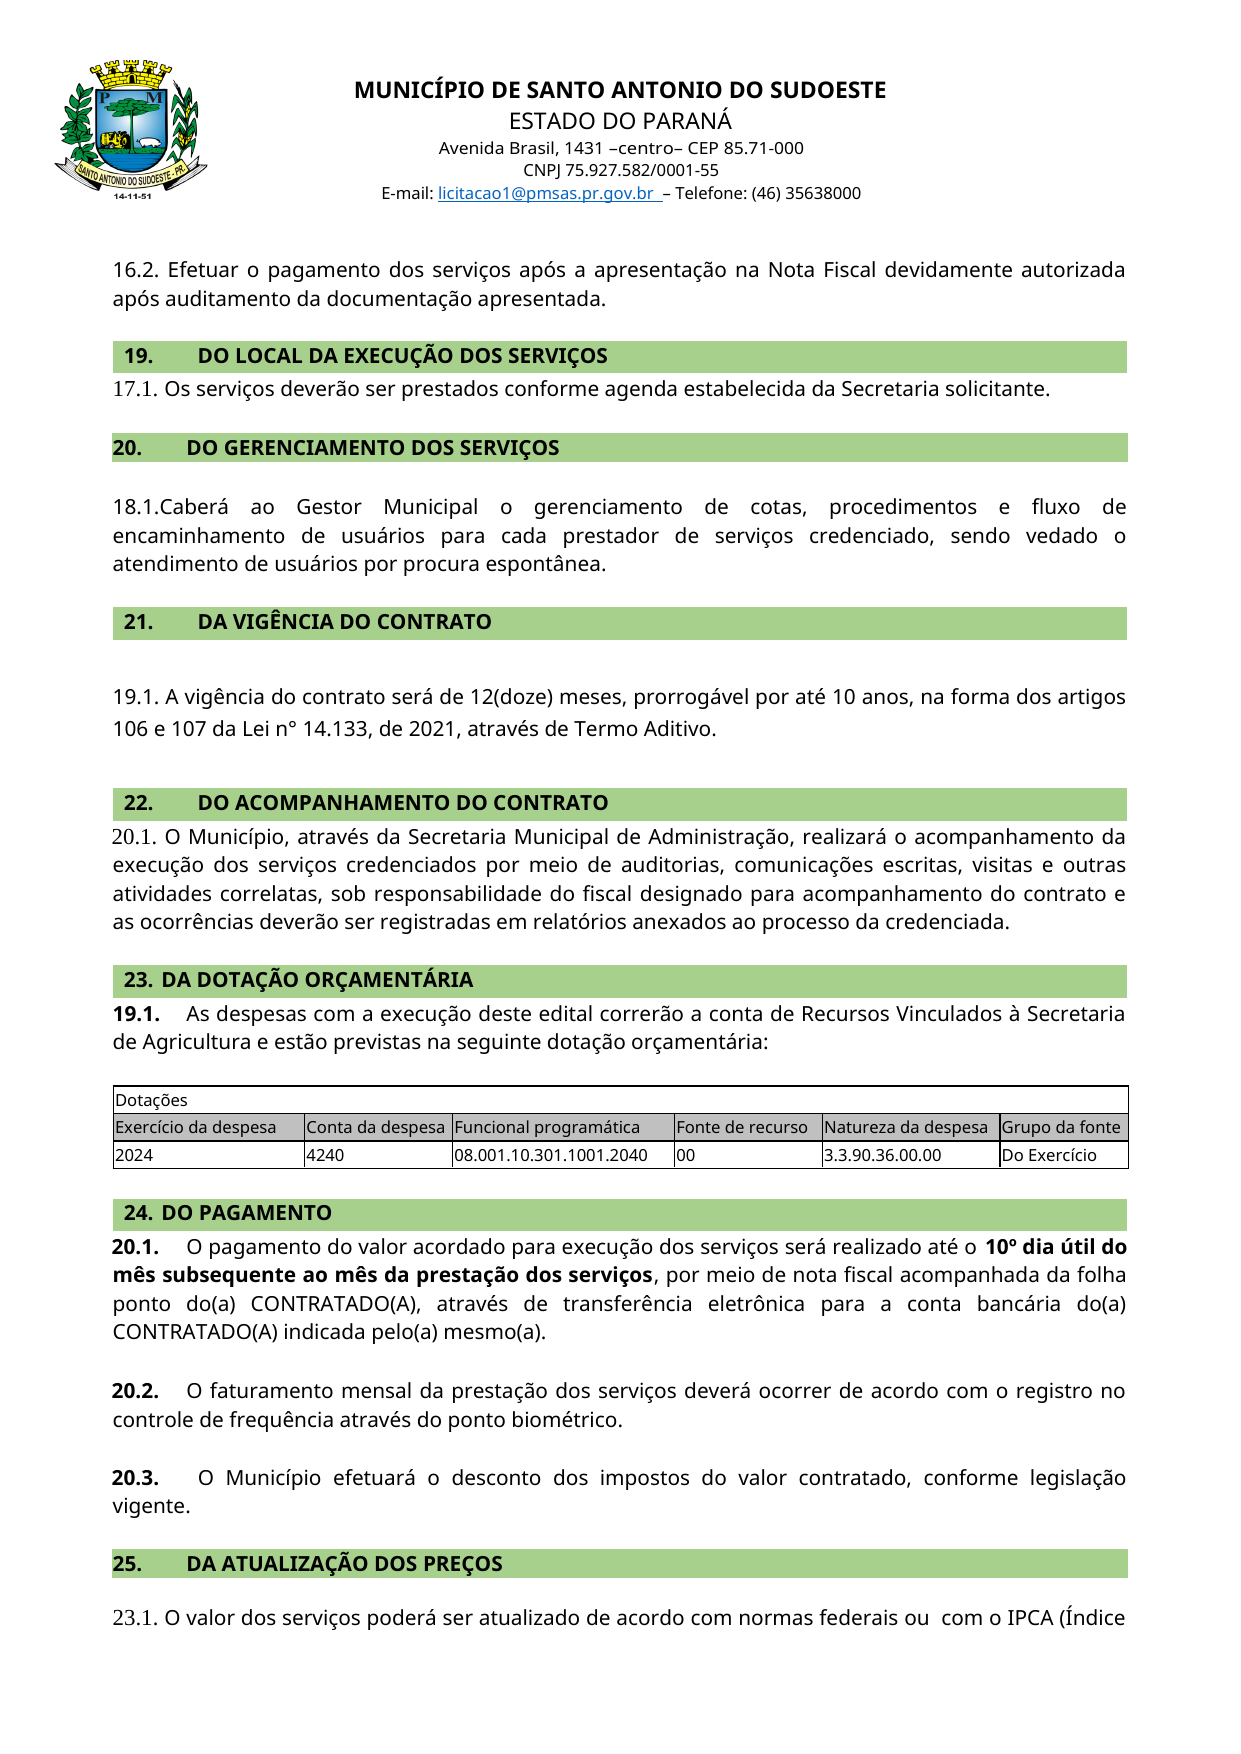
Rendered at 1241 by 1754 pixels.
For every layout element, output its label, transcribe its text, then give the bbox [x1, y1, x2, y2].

table_cell 3.3.90.36.00.00 [823, 1142, 999, 1167]
table_header DO ACOMPANHAMENTO DO CONTRATO [113, 788, 1127, 821]
list DO GERENCIAMENTO DOS SERVIÇOS [112, 433, 1128, 462]
table_header DO LOCAL DA EXECUÇÃO DOS SERVIÇOS [113, 341, 1127, 373]
table_cell Funcional programática [453, 1114, 674, 1140]
text 20.1. O Município, através da Secretaria Municipal de Administração, realizará o acompanhamento da execução dos serviços credenciados por meio de auditorias, comunicações escritas, visitas e outras atividades correlatas, sob responsabilidade do fiscal designado para acompanhamento do contrato e as ocorrências deverão ser registradas em relatórios anexados ao processo da credenciada. [111, 822, 1128, 936]
text 17.1. Os serviços deverão ser prestados conforme agenda estabelecida da Secretaria solicitante. [112, 374, 1128, 403]
picture [54, 60, 208, 199]
table_cell 4240 [305, 1142, 452, 1167]
list DA ATUALIZAÇÃO DOS PREÇOS [112, 1549, 1128, 1578]
table_cell 00 [675, 1142, 822, 1167]
table_cell Conta da despesa [305, 1114, 452, 1140]
table_cell Natureza da despesa [823, 1114, 999, 1140]
list O pagamento do valor acordado para execução dos serviços será realizado até o 10º dia útil do mês subsequente ao mês da prestação dos serviços, por meio de nota fiscal acompanhada da folha ponto do(a) CONTRATADO(A), através de transferência eletrônica para a conta bancária do(a) CONTRATADO(A) indicada pelo(a) mesmo(a). [111, 1232, 1128, 1346]
list O Município efetuará o desconto dos impostos do valor contratado, conforme legislação vigente. [111, 1463, 1128, 1520]
table_header DO PAGAMENTO [113, 1199, 1127, 1231]
table_cell Do Exercício [1001, 1142, 1128, 1167]
list As despesas com a execução deste edital correrão a conta de Recursos Vinculados à Secretaria de Agricultura e estão previstas na seguinte dotação orçamentária: [112, 999, 1128, 1056]
table_cell 2024 [114, 1142, 304, 1167]
text 23.1. O valor dos serviços poderá ser atualizado de acordo com normas federais ou com o IPCA (Índice Nacional de Preços ao Consumidor Amplo). [112, 1603, 1128, 1631]
list O faturamento mensal da prestação dos serviços deverá ocorrer de acordo com o registro no controle de frequência através do ponto biométrico. [111, 1376, 1128, 1433]
table_cell 08.001.10.301.1001.2040 [453, 1142, 674, 1167]
table_cell Exercício da despesa [114, 1114, 304, 1140]
table_cell Grupo da fonte [1001, 1114, 1128, 1140]
text 19.1. A vigência do contrato será de 12(doze) meses, prorrogável por até 10 anos, na forma dos artigos 106 e 107 da Lei n° 14.133, de 2021, através de Termo Aditivo. [112, 682, 1128, 743]
table_header Dotações [114, 1087, 1128, 1113]
text 18.1.Caberá ao Gestor Municipal o gerenciamento de cotas, procedimentos e fluxo de encaminhamento de usuários para cada prestador de serviços credenciado, sendo vedado o atendimento de usuários por procura espontânea. [112, 492, 1128, 578]
list 16.2. Efetuar o pagamento dos serviços após a apresentação na Nota Fiscal devidamente autorizada após auditamento da documentação apresentada. [112, 256, 1128, 312]
table_cell Fonte de recurso [675, 1114, 822, 1140]
table_header DA VIGÊNCIA DO CONTRATO [113, 607, 1127, 640]
table_header DA DOTAÇÃO ORÇAMENTÁRIA [113, 965, 1127, 998]
